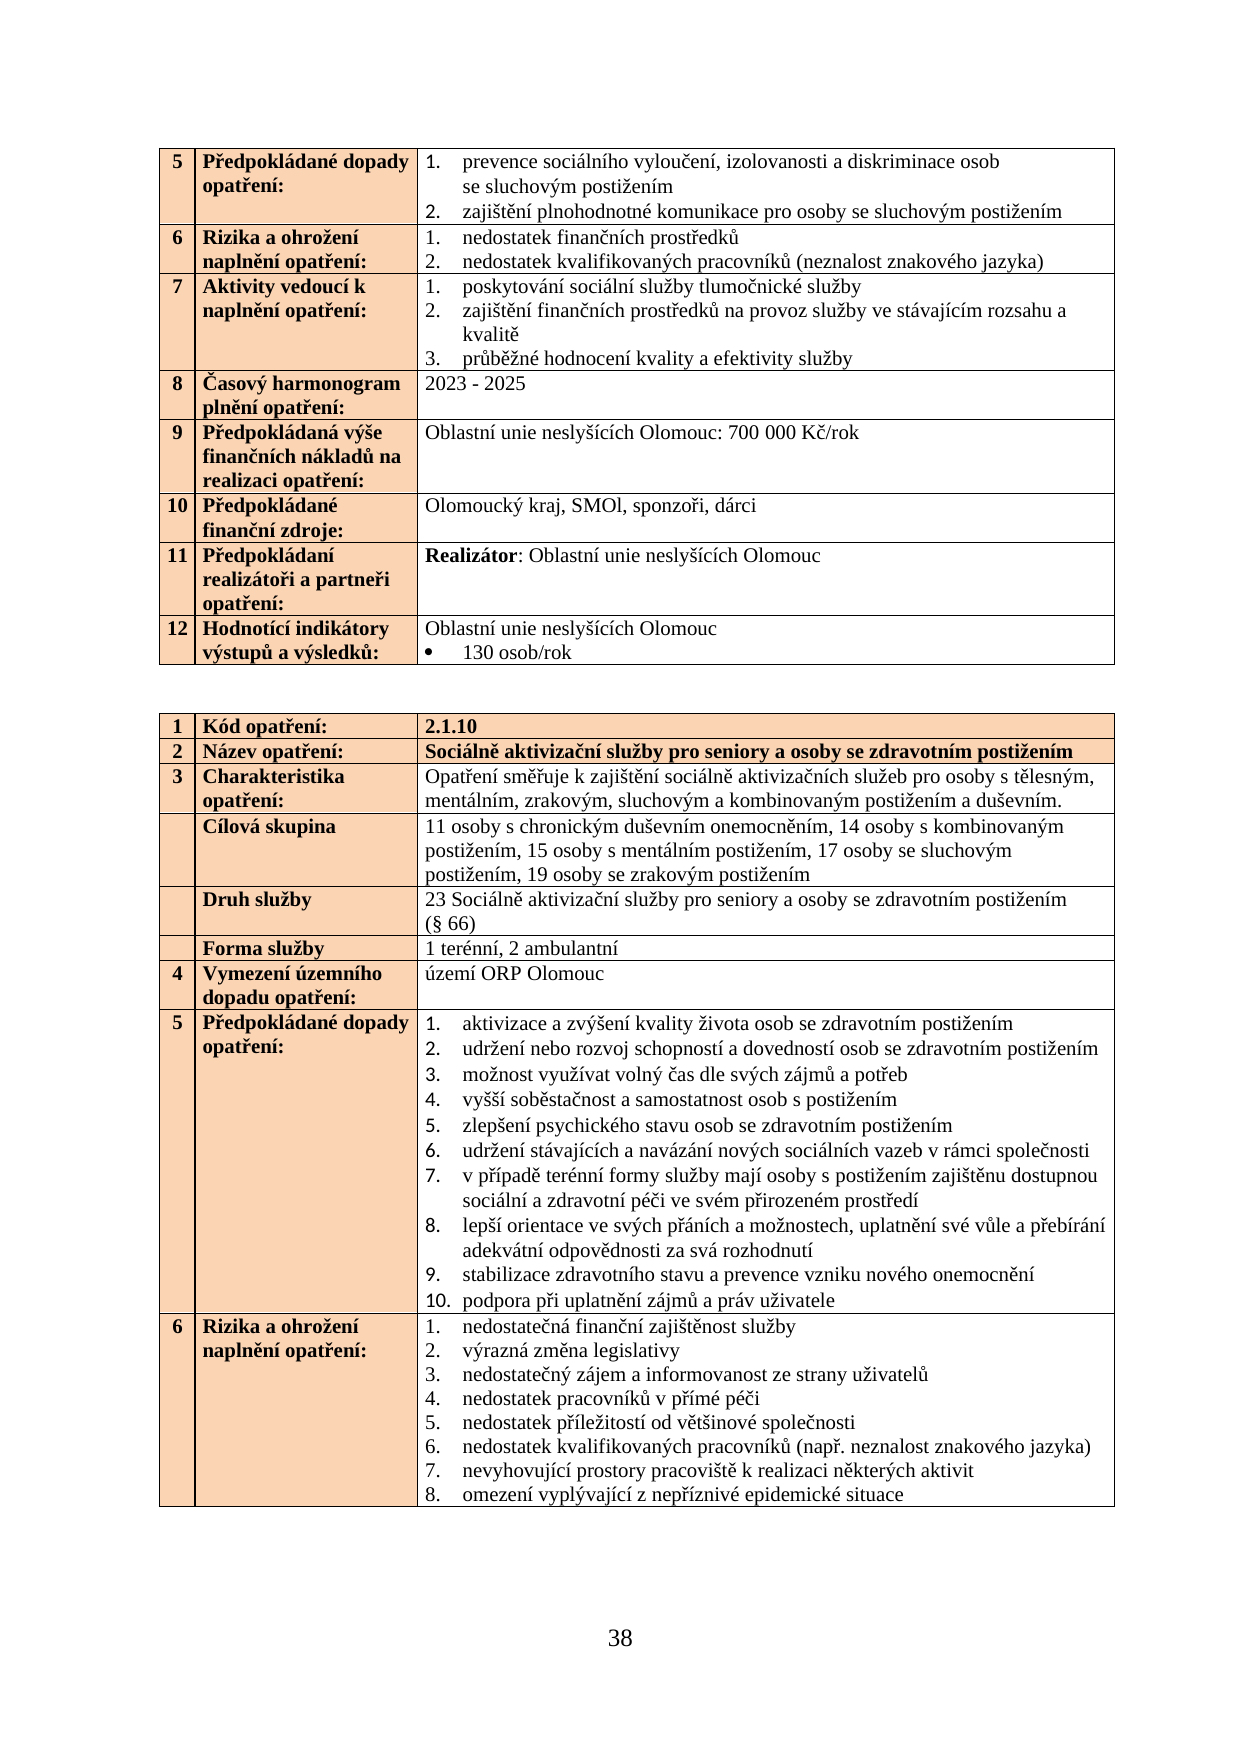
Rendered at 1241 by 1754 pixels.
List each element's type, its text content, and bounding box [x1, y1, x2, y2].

table_cell Oblastní unie neslyšících Olomouc 130 osob/rok [418, 616, 1114, 664]
table_cell Předpokládané finanční zdroje: [196, 494, 417, 542]
table_cell 9 [160, 420, 194, 492]
table_cell 7 [160, 274, 194, 370]
table_cell Rizika a ohrožení naplnění opatření: [196, 225, 417, 273]
table_cell Druh služby [196, 887, 417, 935]
table_cell 23 Sociálně aktivizační služby pro seniory a osoby se zdravotním postižením (§ 66) [418, 887, 1114, 935]
table_cell Charakteristika opatření: [196, 764, 417, 812]
table_cell Časový harmonogram plnění opatření: [196, 371, 417, 419]
table_cell Realizátor: Oblastní unie neslyšících Olomouc [418, 543, 1114, 615]
table_cell 12 [160, 616, 194, 664]
table_cell Cílová skupina [196, 814, 417, 886]
table_cell Hodnotící indikátory výstupů a výsledků: [196, 616, 417, 664]
table_header Kód opatření: [196, 714, 417, 738]
table_cell Název opatření: [196, 739, 417, 763]
table_cell Vymezení územního dopadu opatření: [196, 961, 417, 1009]
table_cell 10 [160, 494, 194, 542]
table_cell Předpokládané dopady opatření: [196, 1010, 417, 1312]
table_cell Předpokládaná výše finančních nákladů na realizaci opatření: [196, 420, 417, 492]
table_cell 5 [160, 149, 194, 223]
table_cell aktivizace a zvýšení kvality života osob se zdravotním postižením udržení nebo rozvoj schopností a dovedností osob se zdravotním postižením možnost využívat volný čas dle svých zájmů a potřeb vyšší soběstačnost a samostatnost osob s postižením zlepšení psychického stavu osob se zdravotním postižením udržení stávajících a navázání nových sociálních vazeb v rámci společnosti v případě terénní formy služby mají osoby s postižením zajištěnu dostupnou sociální a zdravotní péči ve svém přirozeném prostředí lepší orientace ve svých přáních a možnostech, uplatnění své vůle a přebírání adekvátní odpovědnosti za svá rozhodnutí stabilizace zdravotního stavu a prevence vzniku nového onemocnění podpora při uplatnění zájmů a práv uživatele [418, 1010, 1114, 1312]
table_cell 2 [160, 739, 194, 763]
table_cell Rizika a ohrožení naplnění opatření: [196, 1314, 417, 1506]
table_cell Aktivity vedoucí k naplnění opatření: [196, 274, 417, 370]
table_cell 1 terénní, 2 ambulantní [418, 936, 1114, 960]
table_cell 6 [160, 225, 194, 273]
table_cell Sociálně aktivizační služby pro seniory a osoby se zdravotním postižením [418, 739, 1114, 763]
table_cell poskytování sociální služby tlumočnické služby zajištění finančních prostředků na provoz služby ve stávajícím rozsahu a kvalitě průběžné hodnocení kvality a efektivity služby [418, 274, 1114, 370]
table_cell [160, 887, 194, 935]
table_cell nedostatek finančních prostředků nedostatek kvalifikovaných pracovníků (neznalost znakového jazyka) [418, 225, 1114, 273]
table_cell 2023 - 2025 [418, 371, 1114, 419]
table_header 1 [160, 714, 194, 738]
table_cell prevence sociálního vyloučení, izolovanosti a diskriminace osob se sluchovým postižením zajištění plnohodnotné komunikace pro osoby se sluchovým postižením [418, 149, 1114, 223]
table_cell Předpokládané dopady opatření: [196, 149, 417, 223]
table_cell 11 [160, 543, 194, 615]
table_cell [160, 814, 194, 886]
table_cell Předpokládaní realizátoři a partneři opatření: [196, 543, 417, 615]
table_cell 8 [160, 371, 194, 419]
table_header 2.1.10 [418, 714, 1114, 738]
table_cell Olomoucký kraj, SMOl, sponzoři, dárci [418, 494, 1114, 542]
table_cell 11 osoby s chronickým duševním onemocněním, 14 osoby s kombinovaným postižením, 15 osoby s mentálním postižením, 17 osoby se sluchovým postižením, 19 osoby se zrakovým postižením [418, 814, 1114, 886]
table_cell Oblastní unie neslyšících Olomouc: 700 000 Kč/rok [418, 420, 1114, 492]
table_cell území ORP Olomouc [418, 961, 1114, 1009]
table_cell 3 [160, 764, 194, 812]
table_cell 4 [160, 961, 194, 1009]
table_cell [160, 936, 194, 960]
table_cell 6 [160, 1314, 194, 1506]
table_cell nedostatečná finanční zajištěnost služby výrazná změna legislativy nedostatečný zájem a informovanost ze strany uživatelů nedostatek pracovníků v přímé péči nedostatek příležitostí od většinové společnosti nedostatek kvalifikovaných pracovníků (např. neznalost znakového jazyka) nevyhovující prostory pracoviště k realizaci některých aktivit omezení vyplývající z nepříznivé epidemické situace [418, 1314, 1114, 1506]
table_cell Forma služby [196, 936, 417, 960]
table_cell Opatření směřuje k zajištění sociálně aktivizačních služeb pro osoby s tělesným, mentálním, zrakovým, sluchovým a kombinovaným postižením a duševním. [418, 764, 1114, 812]
table_cell 5 [160, 1010, 194, 1312]
